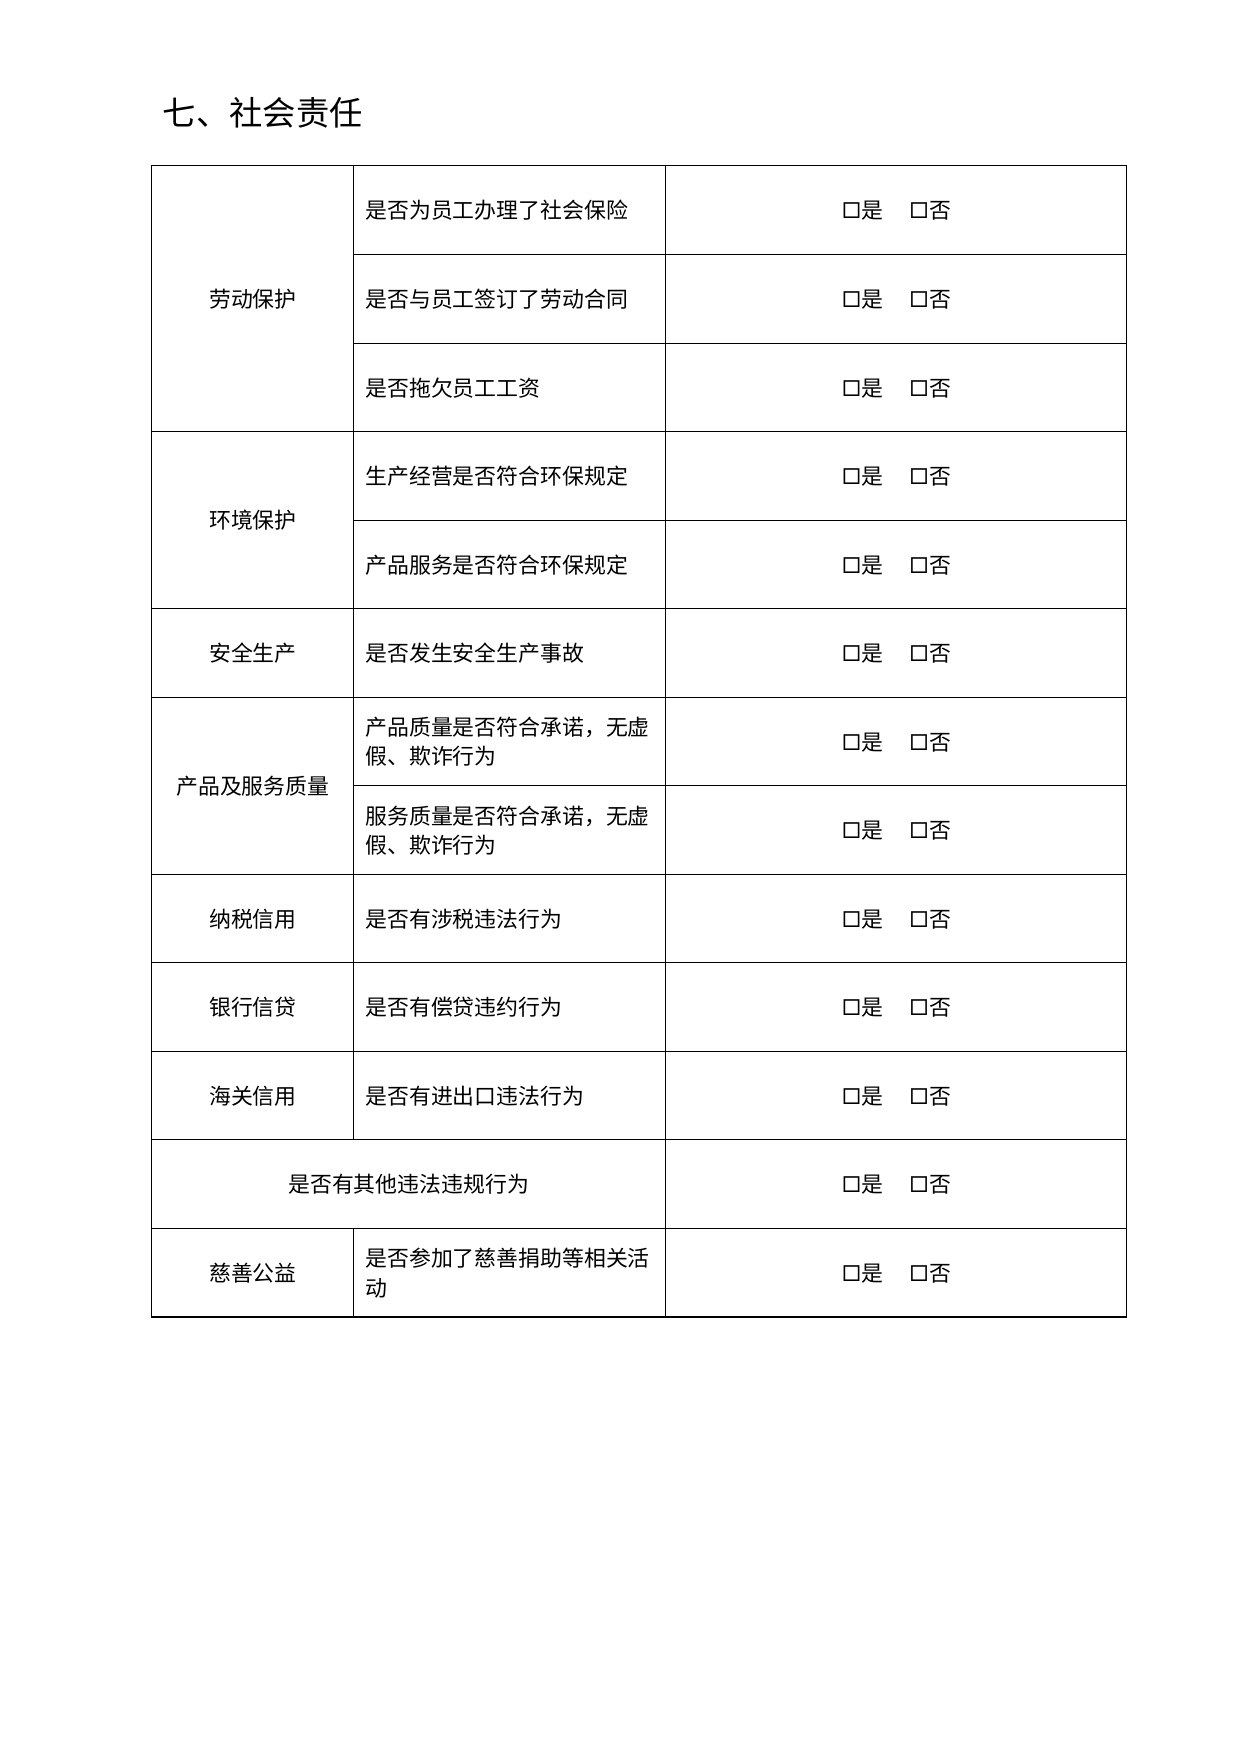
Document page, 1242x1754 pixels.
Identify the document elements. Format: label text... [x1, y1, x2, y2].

table_cell 是 否 [666, 521, 1126, 608]
table_cell 产品质量是否符合承诺，无虚假、欺诈行为 [354, 698, 665, 785]
table_cell 是否有进出口违法行为 [354, 1052, 665, 1139]
table_cell 是 否 [666, 698, 1126, 785]
table_cell 是否有涉税违法行为 [354, 875, 665, 962]
table_cell 是 否 [666, 255, 1126, 342]
table_cell 是否有偿贷违约行为 [354, 963, 665, 1051]
table_cell 是 否 [666, 609, 1126, 697]
table_cell 是 否 [666, 1229, 1126, 1316]
table_cell 慈善公益 [152, 1229, 353, 1316]
table_cell 产品服务是否符合环保规定 [354, 521, 665, 608]
table_cell 产品及服务质量 [152, 698, 353, 874]
table_header 是 否 [666, 166, 1126, 254]
table_header 劳动保护 [152, 166, 353, 431]
table_cell 是否与员工签订了劳动合同 [354, 255, 665, 342]
table_cell 是 否 [666, 963, 1126, 1051]
table_cell 是 否 [666, 432, 1126, 519]
table_cell 安全生产 [152, 609, 353, 697]
table_cell 是 否 [666, 1052, 1126, 1139]
table_cell 是 否 [666, 786, 1126, 874]
table_cell 是 否 [666, 875, 1126, 962]
table_cell 是否拖欠员工工资 [354, 344, 665, 431]
table_cell 是否参加了慈善捐助等相关活动 [354, 1229, 665, 1316]
table_cell 服务质量是否符合承诺，无虚假、欺诈行为 [354, 786, 665, 874]
table_cell 环境保护 [152, 432, 353, 608]
table_cell 是否发生安全生产事故 [354, 609, 665, 697]
table_cell 是否有其他违法违规行为 [152, 1140, 665, 1228]
table_cell 纳税信用 [152, 875, 353, 962]
table_cell 是 否 [666, 344, 1126, 431]
table_cell 海关信用 [152, 1052, 353, 1139]
table_cell 生产经营是否符合环保规定 [354, 432, 665, 519]
table_cell 银行信贷 [152, 963, 353, 1051]
table_cell 是 否 [666, 1140, 1126, 1228]
table_header 是否为员工办理了社会保险 [354, 166, 665, 254]
list 社会责任 [162, 99, 1150, 132]
